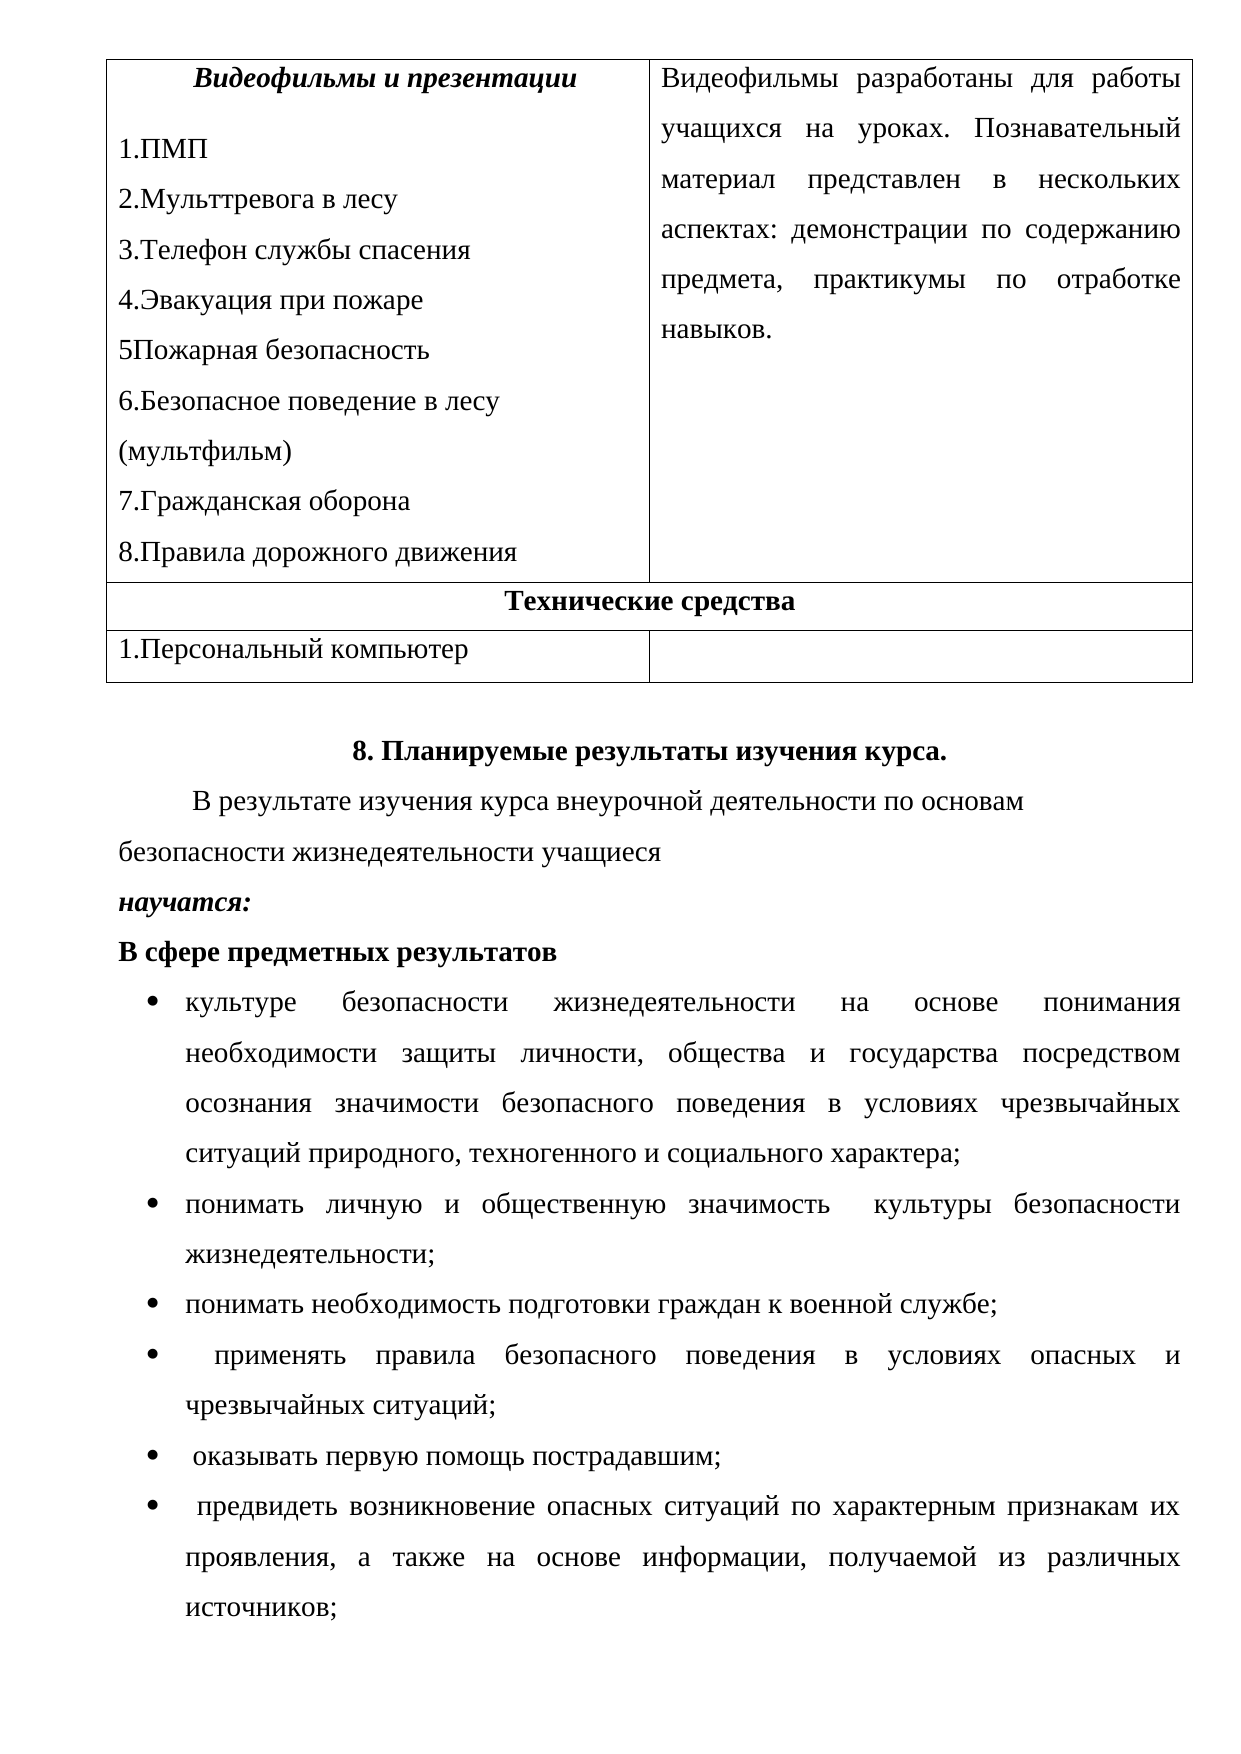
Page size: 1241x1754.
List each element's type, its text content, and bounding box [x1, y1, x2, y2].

list понимать необходимость подготовки граждан к военной службе; [148, 1287, 1181, 1320]
list предвидеть возникновение опасных ситуаций по характерным признакам их проявления, а также на основе информации, получаемой из различных источников; [148, 1488, 1181, 1622]
table_cell [650, 631, 1192, 682]
table_cell Видеофильмы и презентации 1.ПМП 2.Мульттревога в лесу 3.Телефон службы спасения 4.Эвакуация при пожаре 5Пожарная безопасность 6.Безопасное поведение в лесу (мультфильм) 7.Гражданская оборона 8.Правила дорожного движения [107, 60, 649, 582]
list культуре безопасности жизнедеятельности на основе понимания необходимости защиты личности, общества и государства посредством осознания значимости безопасного поведения в условиях чрезвычайных ситуаций природного, техногенного и социального характера; [148, 984, 1181, 1169]
list оказывать первую помощь пострадавшим; [148, 1438, 1181, 1471]
text В результате изучения курса внеурочной деятельности по основам безопасности жизнедеятельности учащиеся [118, 783, 1181, 867]
text научатся: [118, 884, 1181, 917]
list применять правила безопасного поведения в условиях опасных и чрезвычайных ситуаций; [148, 1337, 1181, 1421]
text 8. Планируемые результаты изучения курса. [118, 733, 1181, 767]
list понимать личную и общественную значимость культуры безопасности жизнедеятельности; [148, 1186, 1181, 1270]
table_cell Технические средства [107, 583, 1192, 630]
table_cell Видеофильмы разработаны для работы учащихся на уроках. Познавательный материал представлен в нескольких аспектах: демонстрации по содержанию предмета, практикумы по отработке навыков. [650, 60, 1192, 582]
table_cell 1.Персональный компьютер [107, 631, 649, 682]
text В сфере предметных результатов [118, 934, 1181, 968]
